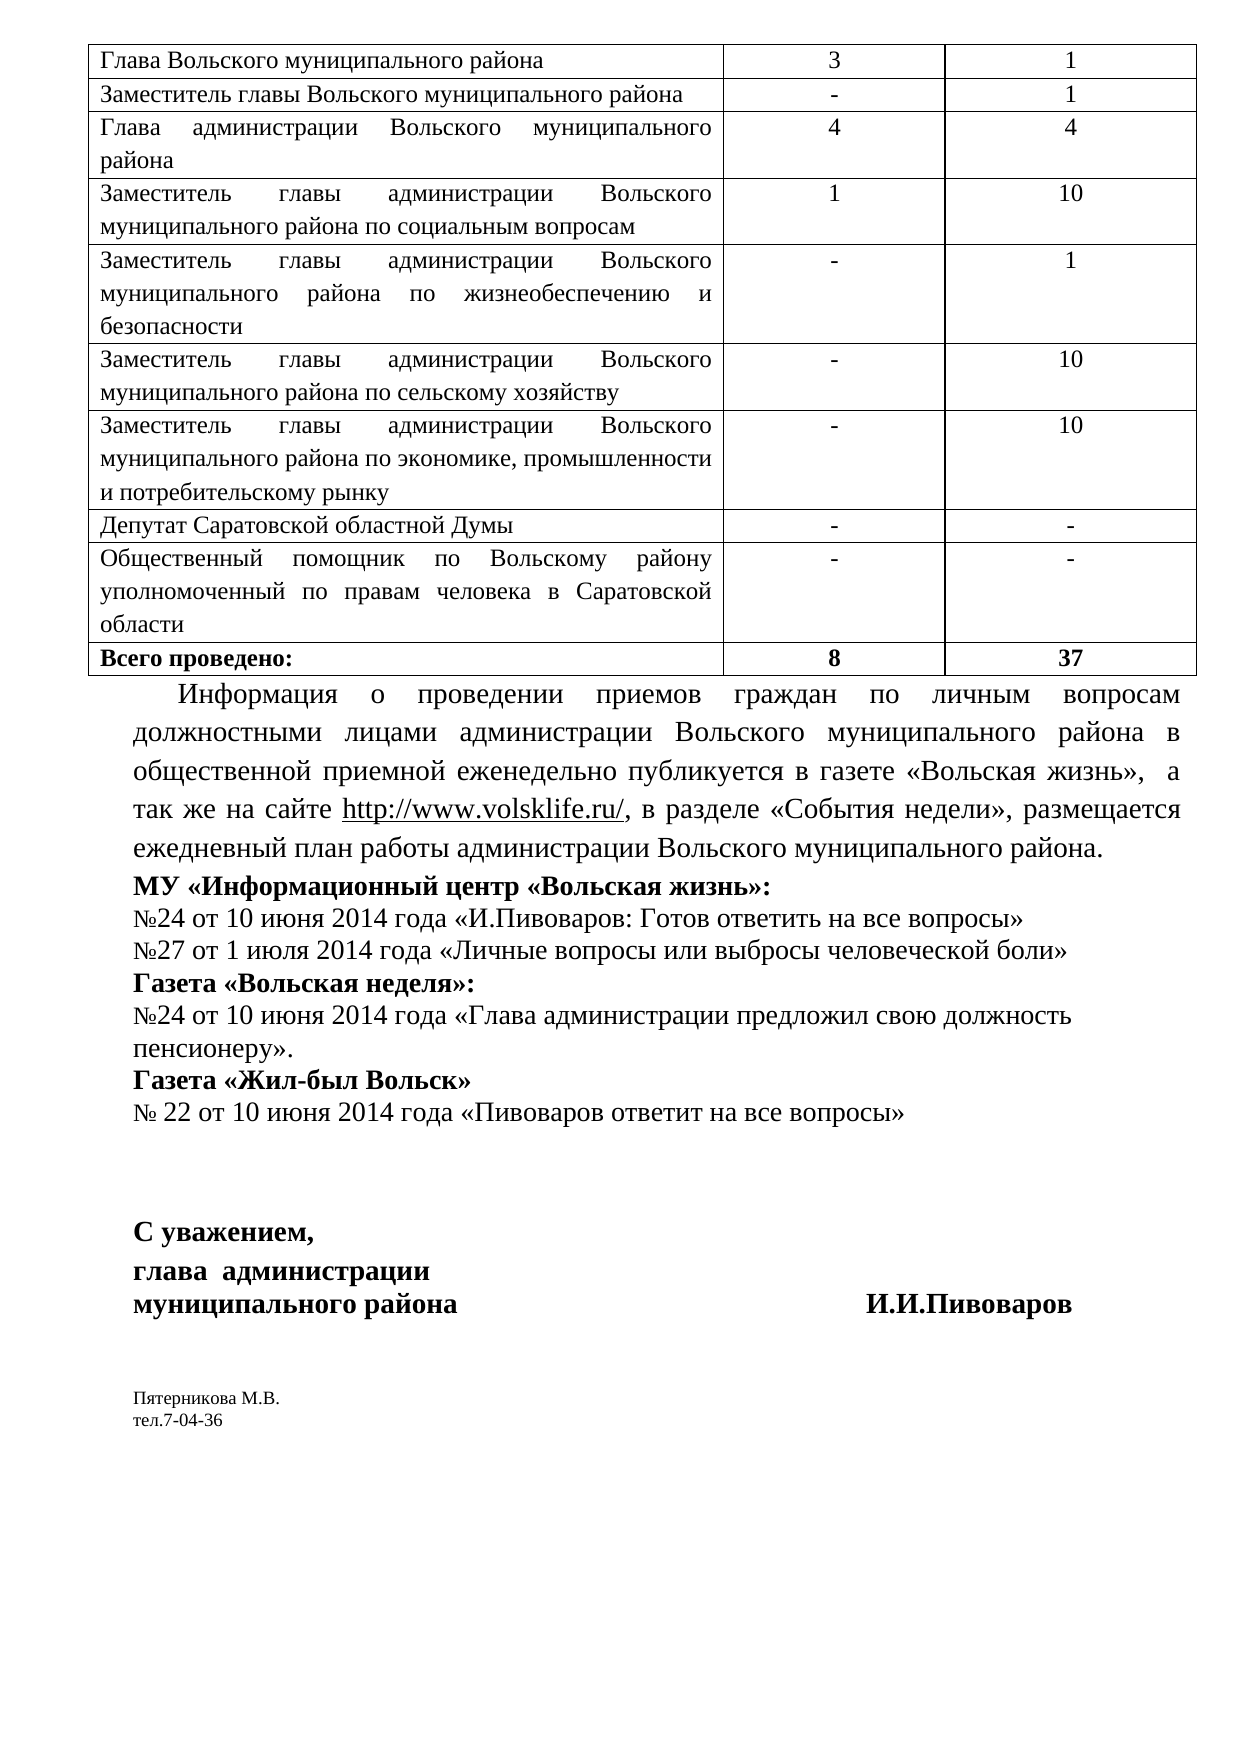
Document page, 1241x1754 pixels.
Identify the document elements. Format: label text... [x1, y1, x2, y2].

text Газета «Жил-был Вольск» [133, 1063, 1181, 1095]
text С уважением, [133, 1214, 1181, 1248]
table_cell 37 [946, 643, 1196, 675]
text Информация о проведении приемов граждан по личным вопросам должностными лицами администрации Вольского муниципального района в общественной приемной еженедельно публикуется в газете «Вольская жизнь», а так же на сайте http://www.volsklife.ru/, в разделе «События недели», размещается ежедневный план работы администрации Вольского муниципального района. [133, 676, 1181, 864]
table_cell Депутат Саратовской областной Думы [89, 510, 723, 542]
table_cell - [946, 543, 1196, 642]
table_cell - [724, 245, 944, 343]
table_cell Заместитель главы администрации Вольского муниципального района по сельскому хозяйству [89, 344, 723, 409]
table_cell Всего проведено: [89, 643, 723, 675]
table_cell - [946, 510, 1196, 542]
table_cell Заместитель главы администрации Вольского муниципального района по социальным вопросам [89, 179, 723, 244]
table_cell 3 [724, 45, 944, 78]
text тел.7-04-36 [133, 1409, 1181, 1430]
table_cell 10 [946, 344, 1196, 409]
table_cell 4 [724, 112, 944, 177]
text №27 от 1 июля 2014 года «Личные вопросы или выбросы человеческой боли» [133, 933, 1181, 966]
table_cell Заместитель главы администрации Вольского муниципального района по экономике, промышленности и потребительскому рынку [89, 411, 723, 509]
table_cell 8 [724, 643, 944, 675]
text №24 от 10 июня 2014 года «И.Пивоваров: Готов ответить на все вопросы» [133, 901, 1181, 933]
text Газета «Вольская неделя»: [133, 966, 1181, 998]
table_cell - [724, 79, 944, 111]
table_cell - [724, 510, 944, 542]
table_cell 10 [946, 179, 1196, 244]
table_cell - [724, 543, 944, 642]
table_cell 1 [946, 245, 1196, 343]
table_cell 1 [946, 79, 1196, 111]
table_cell 10 [946, 411, 1196, 509]
table_cell Заместитель главы Вольского муниципального района [89, 79, 723, 111]
table_cell - [724, 344, 944, 409]
table_cell Общественный помощник по Вольскому району уполномоченный по правам человека в Саратовской области [89, 543, 723, 642]
text МУ «Информационный центр «Вольская жизнь»: [133, 869, 1181, 901]
text № 22 от 10 июня 2014 года «Пивоваров ответит на все вопросы» [133, 1095, 1181, 1128]
text №24 от 10 июня 2014 года «Глава администрации предложил свою должность пенсионеру». [133, 998, 1181, 1063]
text муниципального района И.И.Пивоваров [133, 1287, 1181, 1320]
table_cell Глава администрации Вольского муниципального района [89, 112, 723, 177]
table_cell Глава Вольского муниципального района [89, 45, 723, 78]
table_cell - [724, 411, 944, 509]
text глава администрации [133, 1253, 1181, 1287]
text Пятерникова М.В. [133, 1387, 1181, 1409]
table_cell 1 [946, 45, 1196, 78]
table_cell Заместитель главы администрации Вольского муниципального района по жизнеобеспечению и безопасности [89, 245, 723, 343]
table_cell 4 [946, 112, 1196, 177]
table_cell 1 [724, 179, 944, 244]
